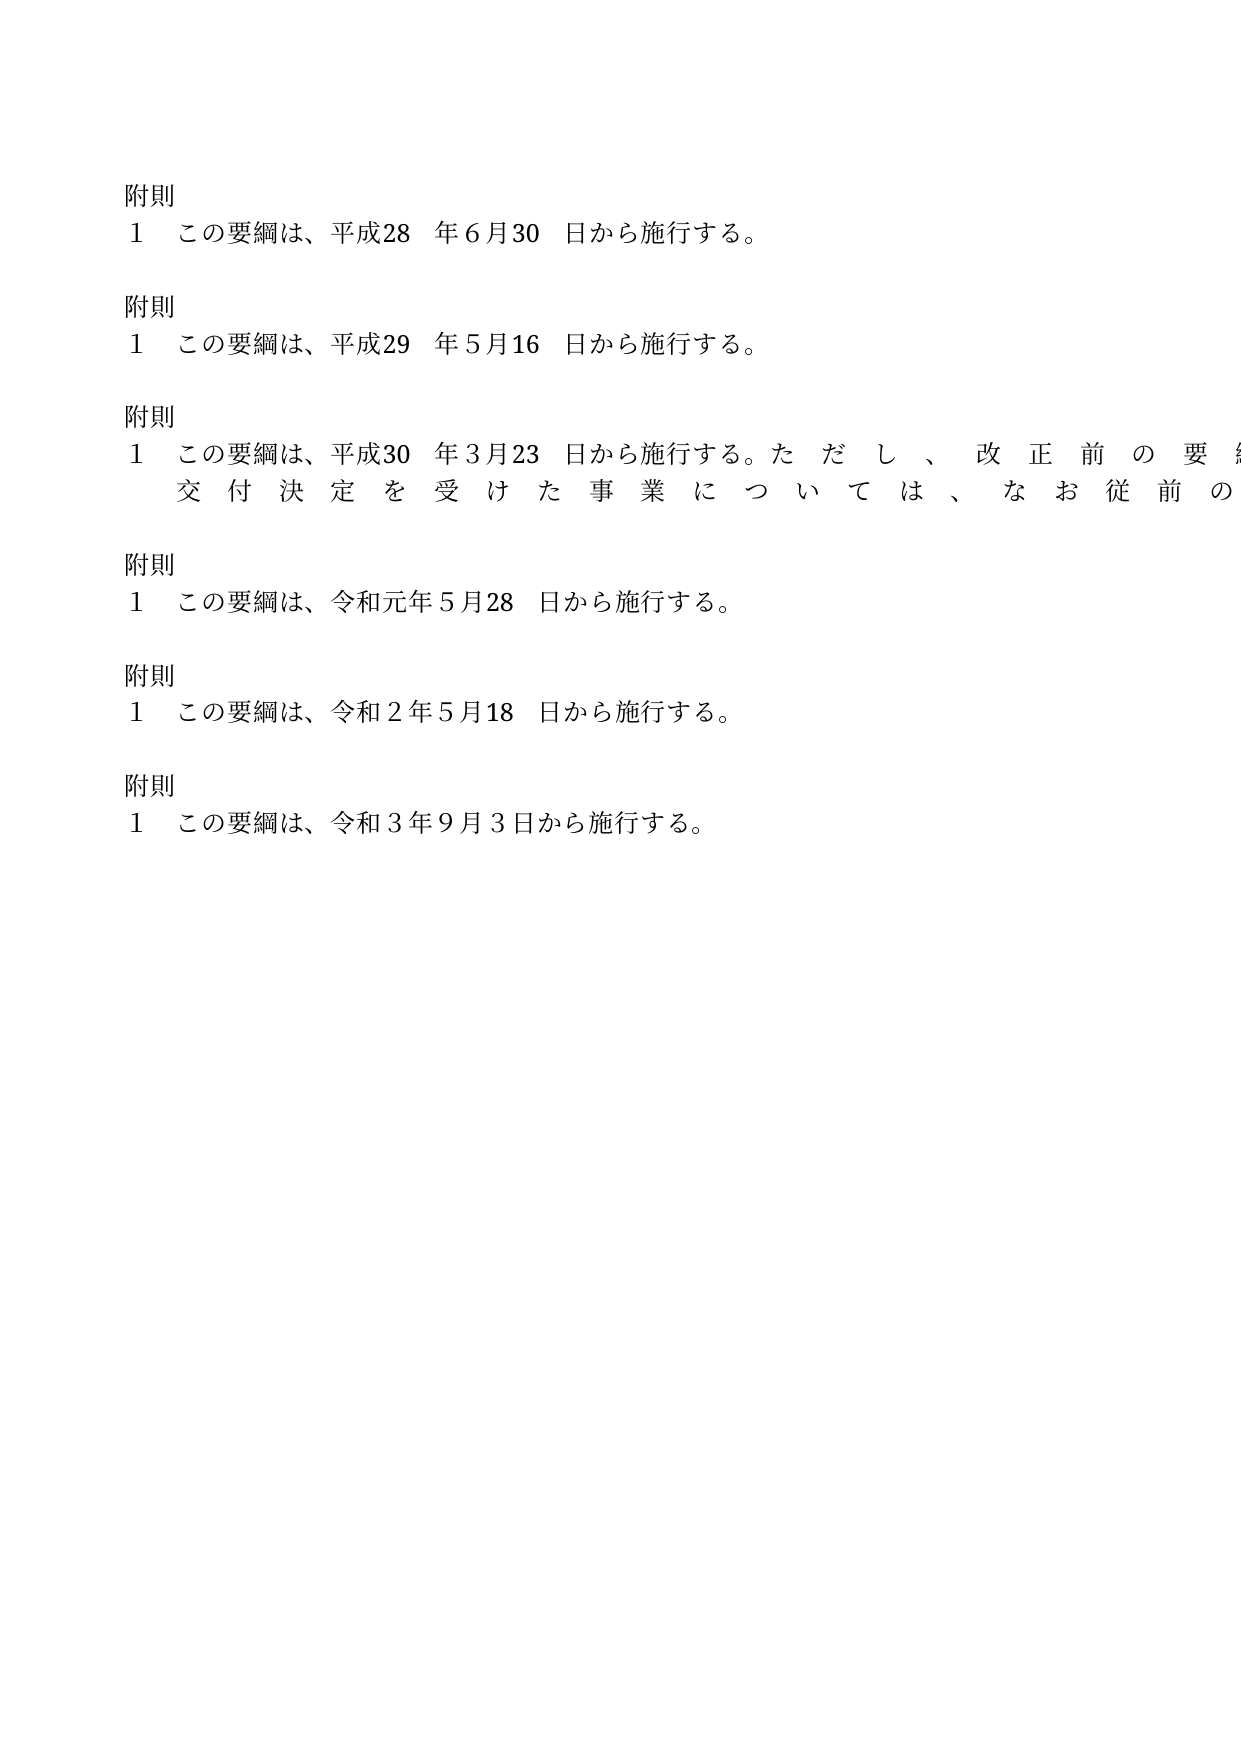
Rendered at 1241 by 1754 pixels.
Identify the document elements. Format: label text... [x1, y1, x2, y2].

text 附則 [124, 656, 1132, 693]
text １ この要綱は、平成28年６月30日から施行する。 [124, 213, 1132, 250]
text １ この要綱は、令和元年５月28日から施行する。 [124, 582, 1132, 619]
text １ この要綱は、平成29年５月16日から施行する。 [124, 324, 1132, 361]
text 附則 [124, 398, 1132, 434]
text 附則 [124, 176, 1132, 213]
text 附則 [124, 766, 1132, 803]
text １ この要綱は、令和２年５月18日から施行する。 [124, 693, 1132, 729]
text 附則 [124, 287, 1132, 324]
text 附則 [124, 545, 1132, 582]
text １ この要綱は、令和３年９月３日から施行する。 [124, 803, 1132, 840]
text １ この要綱は、平成30年３月23日から施行する。ただし、改正前の要綱に基づき交付決定を受けた事業については、なお従前の例による。 [124, 434, 1132, 508]
